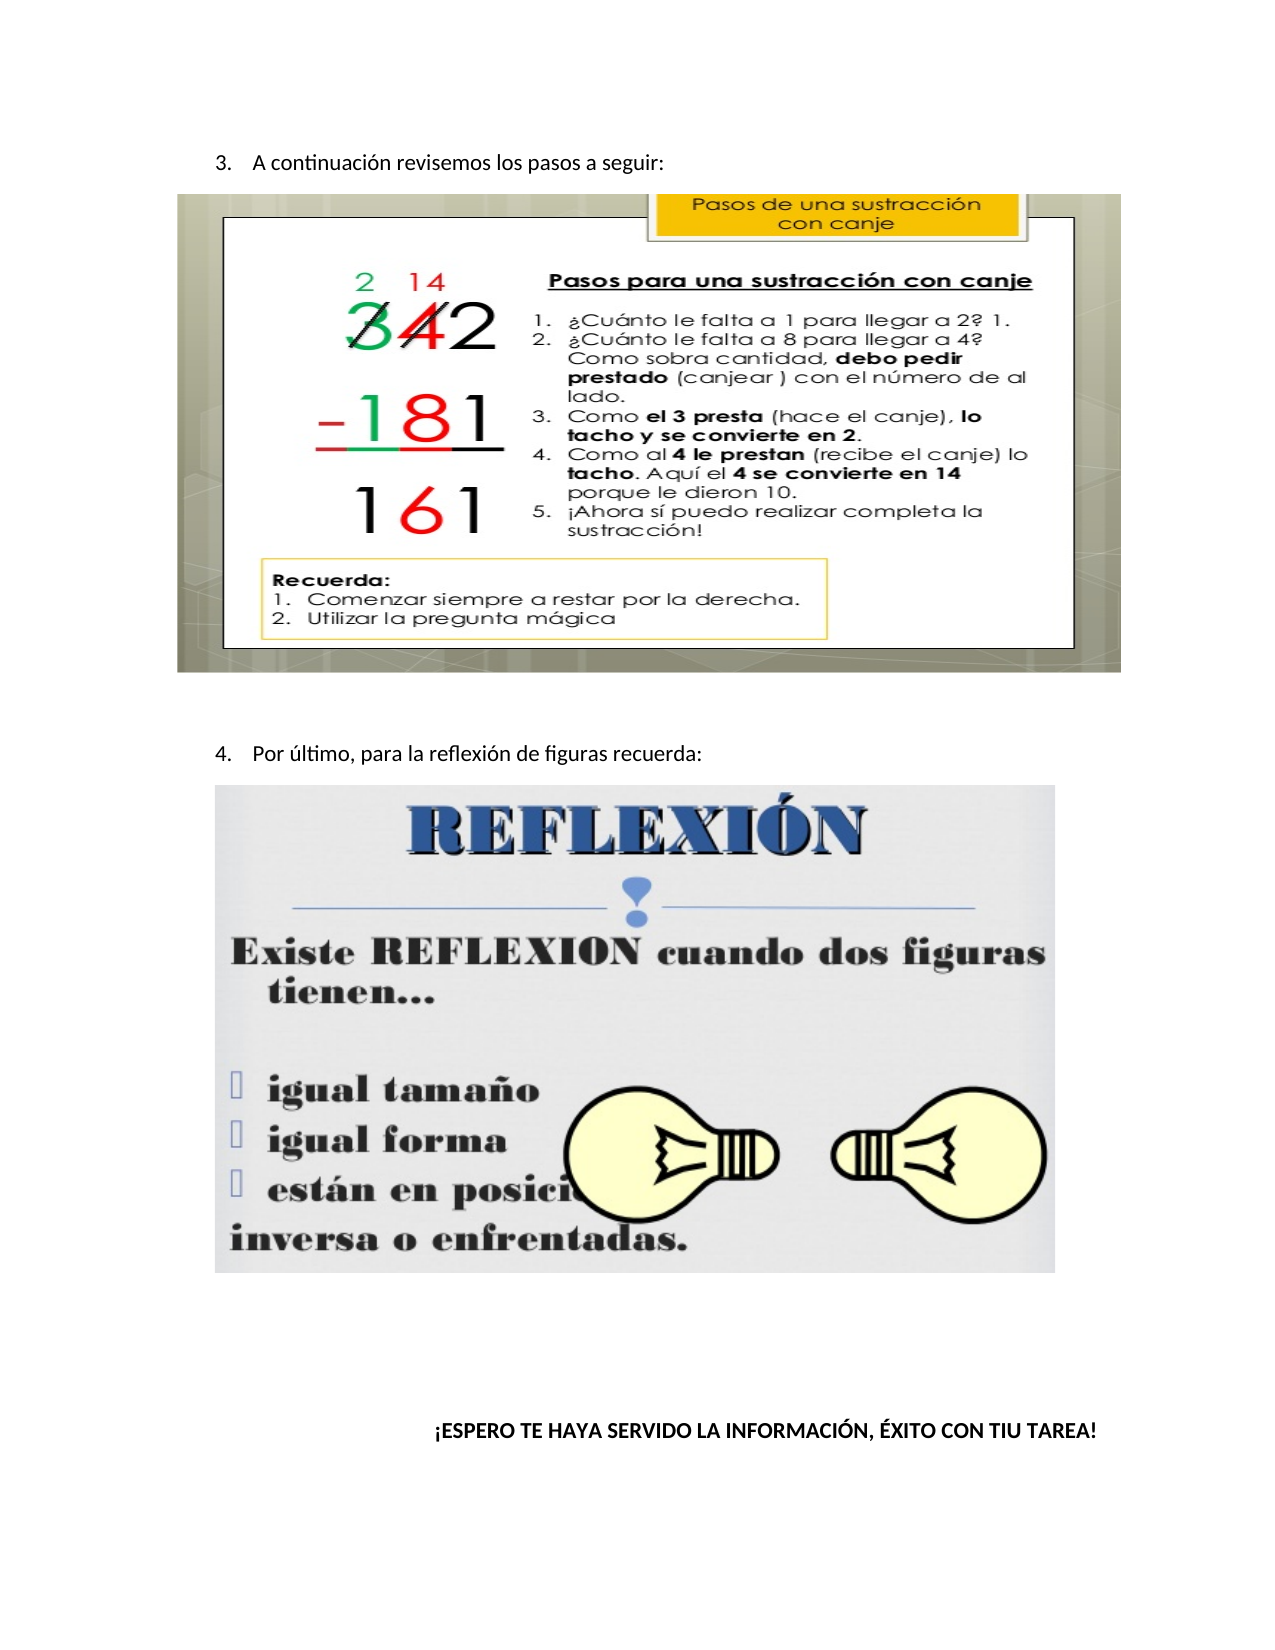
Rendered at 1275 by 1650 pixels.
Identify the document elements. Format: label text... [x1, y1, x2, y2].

picture [177, 194, 1121, 673]
picture [214, 785, 1056, 1273]
list A continuación revisemos los pasos a seguir: [215, 148, 1098, 176]
text ¡ESPERO TE HAYA SERVIDO LA INFORMACIÓN, ÉXITO CON TIU TAREA! [177, 1386, 1098, 1444]
list Por último, para la reflexión de figuras recuerda: [215, 739, 1098, 767]
